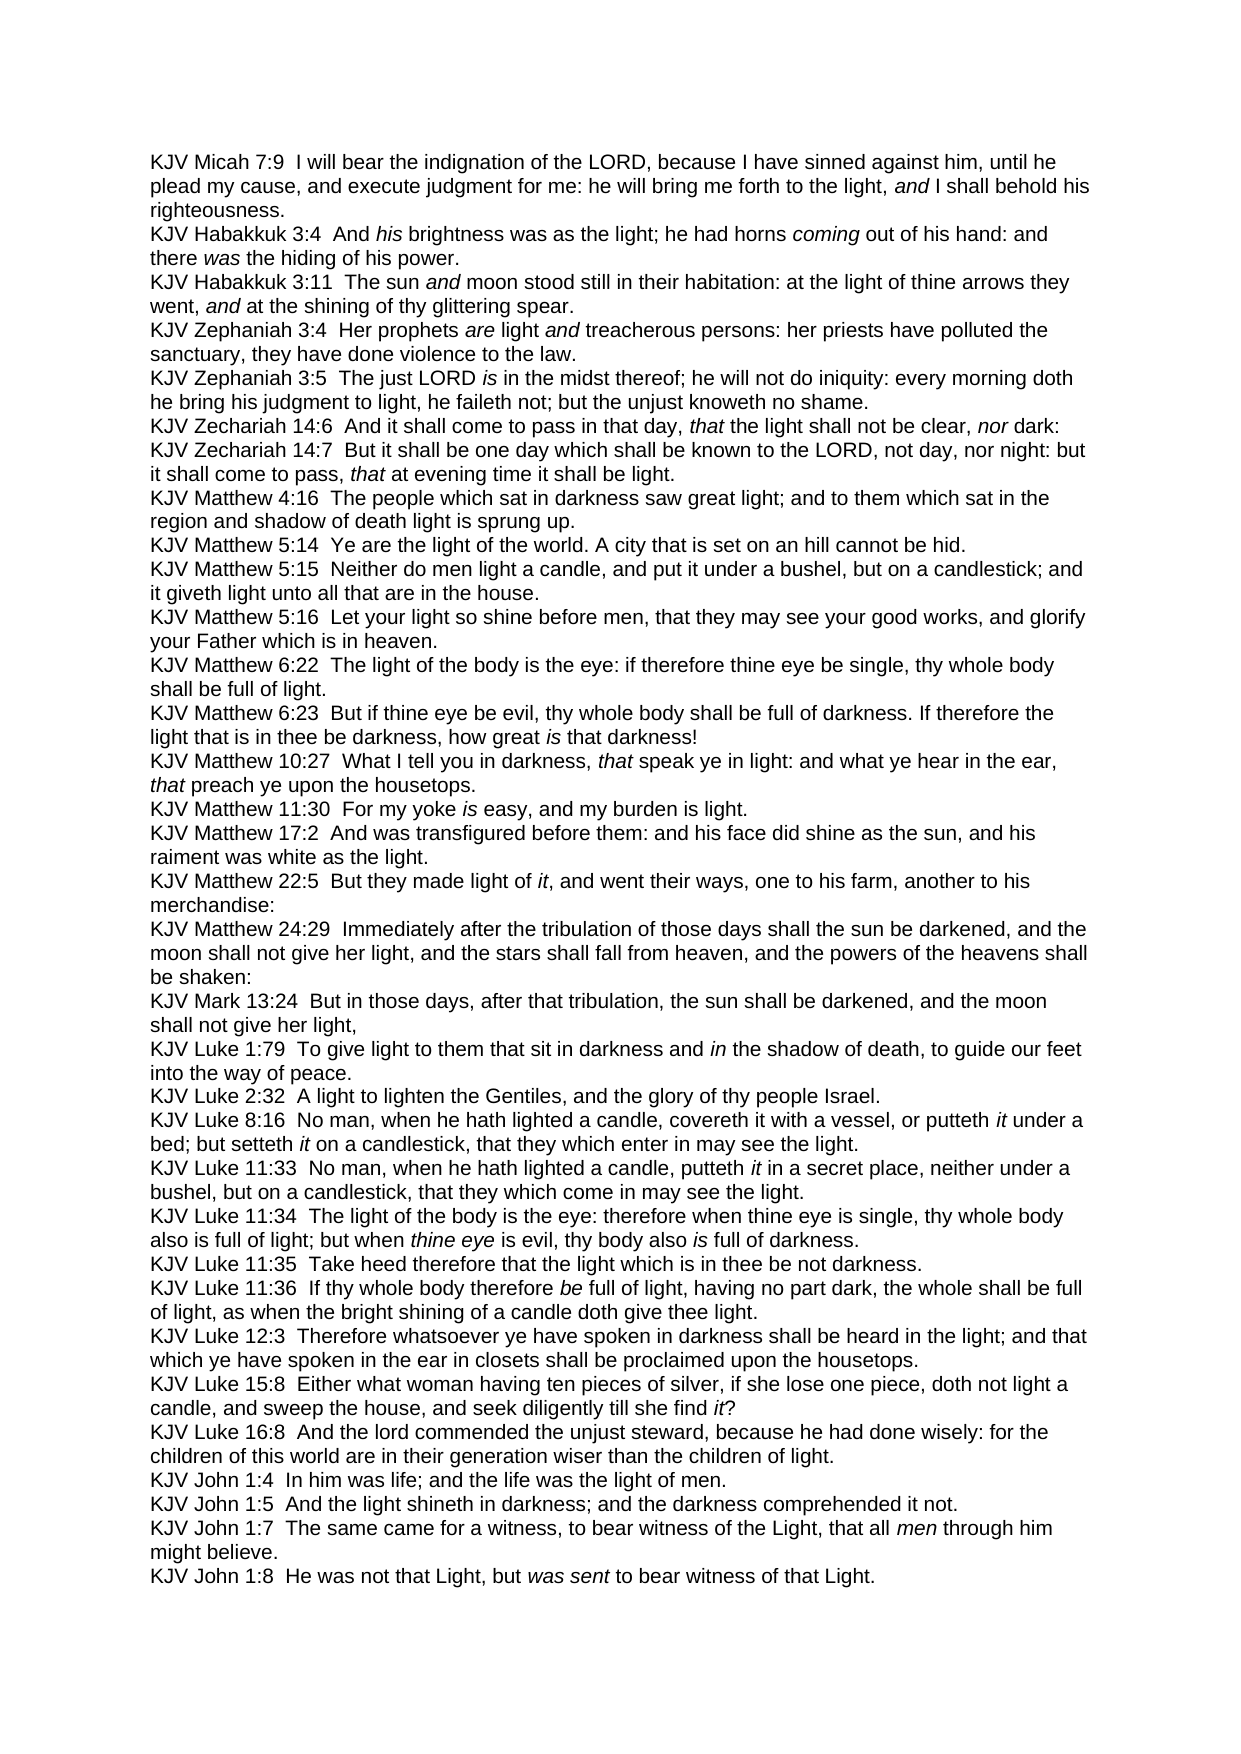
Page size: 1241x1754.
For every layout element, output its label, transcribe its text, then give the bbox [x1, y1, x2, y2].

text KJV Luke 12:3 Therefore whatsoever ye have spoken in darkness shall be heard in the light; and that which ye have spoken in the ear in closets shall be proclaimed upon the housetops. [150, 1324, 1090, 1372]
text KJV Mark 13:24 But in those days, after that tribulation, the sun shall be darkened, and the moon shall not give her light, [150, 988, 1090, 1036]
text KJV Matthew 5:16 Let your light so shine before men, that they may see your good works, and glorify your Father which is in heaven. [150, 605, 1090, 653]
text KJV Luke 11:34 The light of the body is the eye: therefore when thine eye is single, thy whole body also is full of light; but when thine eye is evil, thy body also is full of darkness. [150, 1204, 1090, 1252]
text KJV Zechariah 14:7 But it shall be one day which shall be known to the LORD, not day, nor night: but it shall come to pass, that at evening time it shall be light. [150, 437, 1090, 485]
text KJV Luke 15:8 Either what woman having ten pieces of silver, if she lose one piece, doth not light a candle, and sweep the house, and seek diligently till she find it? [150, 1372, 1090, 1420]
text KJV Zephaniah 3:4 Her prophets are light and treacherous persons: her priests have polluted the sanctuary, they have done violence to the law. [150, 318, 1090, 366]
text KJV Luke 16:8 And the lord commended the unjust steward, because he had done wisely: for the children of this world are in their generation wiser than the children of light. [150, 1420, 1090, 1468]
text KJV Matthew 17:2 And was transfigured before them: and his face did shine as the sun, and his raiment was white as the light. [150, 821, 1090, 869]
text KJV Micah 7:9 I will bear the indignation of the LORD, because I have sinned against him, until he plead my cause, and execute judgment for me: he will bring me forth to the light, and I shall behold his righteousness. [150, 150, 1090, 222]
text KJV John 1:7 The same came for a witness, to bear witness of the Light, that all men through him might believe. [150, 1516, 1090, 1563]
text KJV Matthew 6:22 The light of the body is the eye: if therefore thine eye be single, thy whole body shall be full of light. [150, 653, 1090, 701]
text KJV John 1:5 And the light shineth in darkness; and the darkness comprehended it not. [150, 1492, 1090, 1516]
text KJV Matthew 5:15 Neither do men light a candle, and put it under a bushel, but on a candlestick; and it giveth light unto all that are in the house. [150, 557, 1090, 605]
text KJV Luke 2:32 A light to lighten the Gentiles, and the glory of thy people Israel. [150, 1084, 1090, 1108]
text KJV Zephaniah 3:5 The just LORD is in the midst thereof; he will not do iniquity: every morning doth he bring his judgment to light, he faileth not; but the unjust knoweth no shame. [150, 366, 1090, 413]
text KJV Luke 11:36 If thy whole body therefore be full of light, having no part dark, the whole shall be full of light, as when the bright shining of a candle doth give thee light. [150, 1276, 1090, 1324]
text KJV Matthew 22:5 But they made light of it, and went their ways, one to his farm, another to his merchandise: [150, 869, 1090, 917]
text KJV Luke 11:35 Take heed therefore that the light which is in thee be not darkness. [150, 1252, 1090, 1276]
text KJV John 1:8 He was not that Light, but was sent to bear witness of that Light. [150, 1563, 1090, 1587]
text KJV Habakkuk 3:11 The sun and moon stood still in their habitation: at the light of thine arrows they went, and at the shining of thy glittering spear. [150, 270, 1090, 318]
text KJV John 1:4 In him was life; and the life was the light of men. [150, 1468, 1090, 1492]
text KJV Luke 8:16 No man, when he hath lighted a candle, covereth it with a vessel, or putteth it under a bed; but setteth it on a candlestick, that they which enter in may see the light. [150, 1108, 1090, 1156]
text KJV Matthew 6:23 But if thine eye be evil, thy whole body shall be full of darkness. If therefore the light that is in thee be darkness, how great is that darkness! [150, 701, 1090, 749]
text KJV Luke 1:79 To give light to them that sit in darkness and in the shadow of death, to guide our feet into the way of peace. [150, 1036, 1090, 1084]
text KJV Luke 11:33 No man, when he hath lighted a candle, putteth it in a secret place, neither under a bushel, but on a candlestick, that they which come in may see the light. [150, 1156, 1090, 1204]
text KJV Matthew 24:29 Immediately after the tribulation of those days shall the sun be darkened, and the moon shall not give her light, and the stars shall fall from heaven, and the powers of the heavens shall be shaken: [150, 917, 1090, 988]
text KJV Matthew 5:14 Ye are the light of the world. A city that is set on an hill cannot be hid. [150, 533, 1090, 557]
text KJV Matthew 10:27 What I tell you in darkness, that speak ye in light: and what ye hear in the ear, that preach ye upon the housetops. [150, 749, 1090, 797]
text KJV Habakkuk 3:4 And his brightness was as the light; he had horns coming out of his hand: and there was the hiding of his power. [150, 222, 1090, 270]
text KJV Zechariah 14:6 And it shall come to pass in that day, that the light shall not be clear, nor dark: [150, 413, 1090, 437]
text KJV Matthew 4:16 The people which sat in darkness saw great light; and to them which sat in the region and shadow of death light is sprung up. [150, 485, 1090, 533]
text KJV Matthew 11:30 For my yoke is easy, and my burden is light. [150, 797, 1090, 821]
